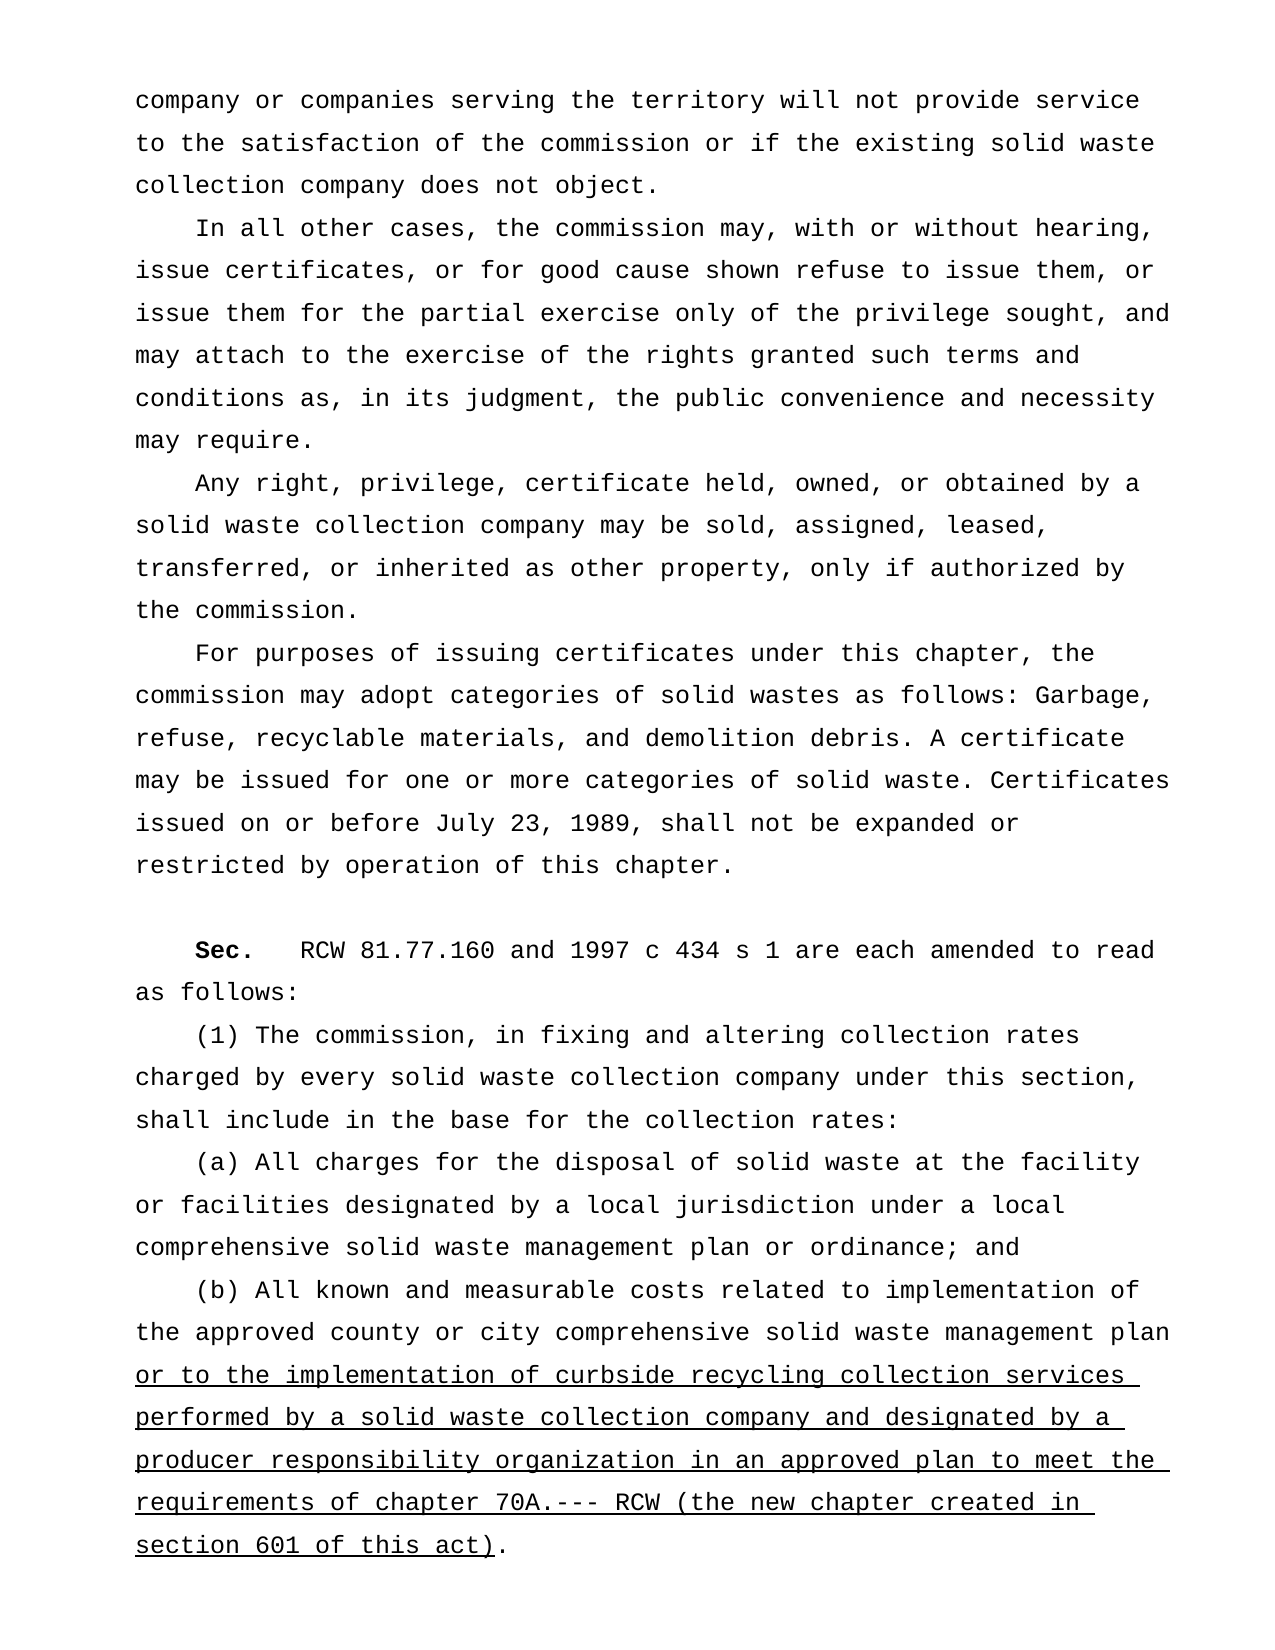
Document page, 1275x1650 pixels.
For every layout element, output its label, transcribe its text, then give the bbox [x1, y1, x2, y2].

text (b) All known and measurable costs related to implementation of the approved county or city comprehensive solid waste management plan or to the implementation of curbside recycling collection services performed by a solid waste collection company and designated by a producer responsibility organization in an approved plan to meet the requirements of chapter 70A.--- RCW (the new chapter created in section 601 of this act). [135, 1472, 1170, 1562]
text (b) All known and measurable costs related to implementation of the approved county or city comprehensive solid waste management plan or to the implementation of curbside recycling collection services performed by a solid waste collection company and designated by a producer responsibility organization in an approved plan to meet the requirements of chapter 70A.--- RCW (the new chapter created in section 601 of this act). [135, 1264, 1170, 1470]
text For purposes of issuing certificates under this chapter, the commission may adopt categories of solid wastes as follows: Garbage, refuse, recyclable materials, and demolition debris. A certificate may be issued for one or more categories of solid waste. Certificates issued on or before July 23, 1989, shall not be expanded or restricted by operation of this chapter. [135, 627, 1170, 882]
text Sec. RCW 81.77.160 and 1997 c 434 s 1 are each amended to read as follows: [135, 924, 1170, 1009]
text Any right, privilege, certificate held, owned, or obtained by a solid waste collection company may be sold, assigned, leased, transferred, or inherited as other property, only if authorized by the commission. [135, 457, 1170, 627]
text (a) All charges for the disposal of solid waste at the facility or facilities designated by a local jurisdiction under a local comprehensive solid waste management plan or ordinance; and [135, 1137, 1170, 1264]
text In all other cases, the commission may, with or without hearing, issue certificates, or for good cause shown refuse to issue them, or issue them for the partial exercise only of the privilege sought, and may attach to the exercise of the rights granted such terms and conditions as, in its judgment, the public convenience and necessity may require. [135, 202, 1170, 457]
text (1) The commission, in fixing and altering collection rates charged by every solid waste collection company under this section, shall include in the base for the collection rates: [135, 1009, 1170, 1137]
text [135, 75, 1170, 202]
